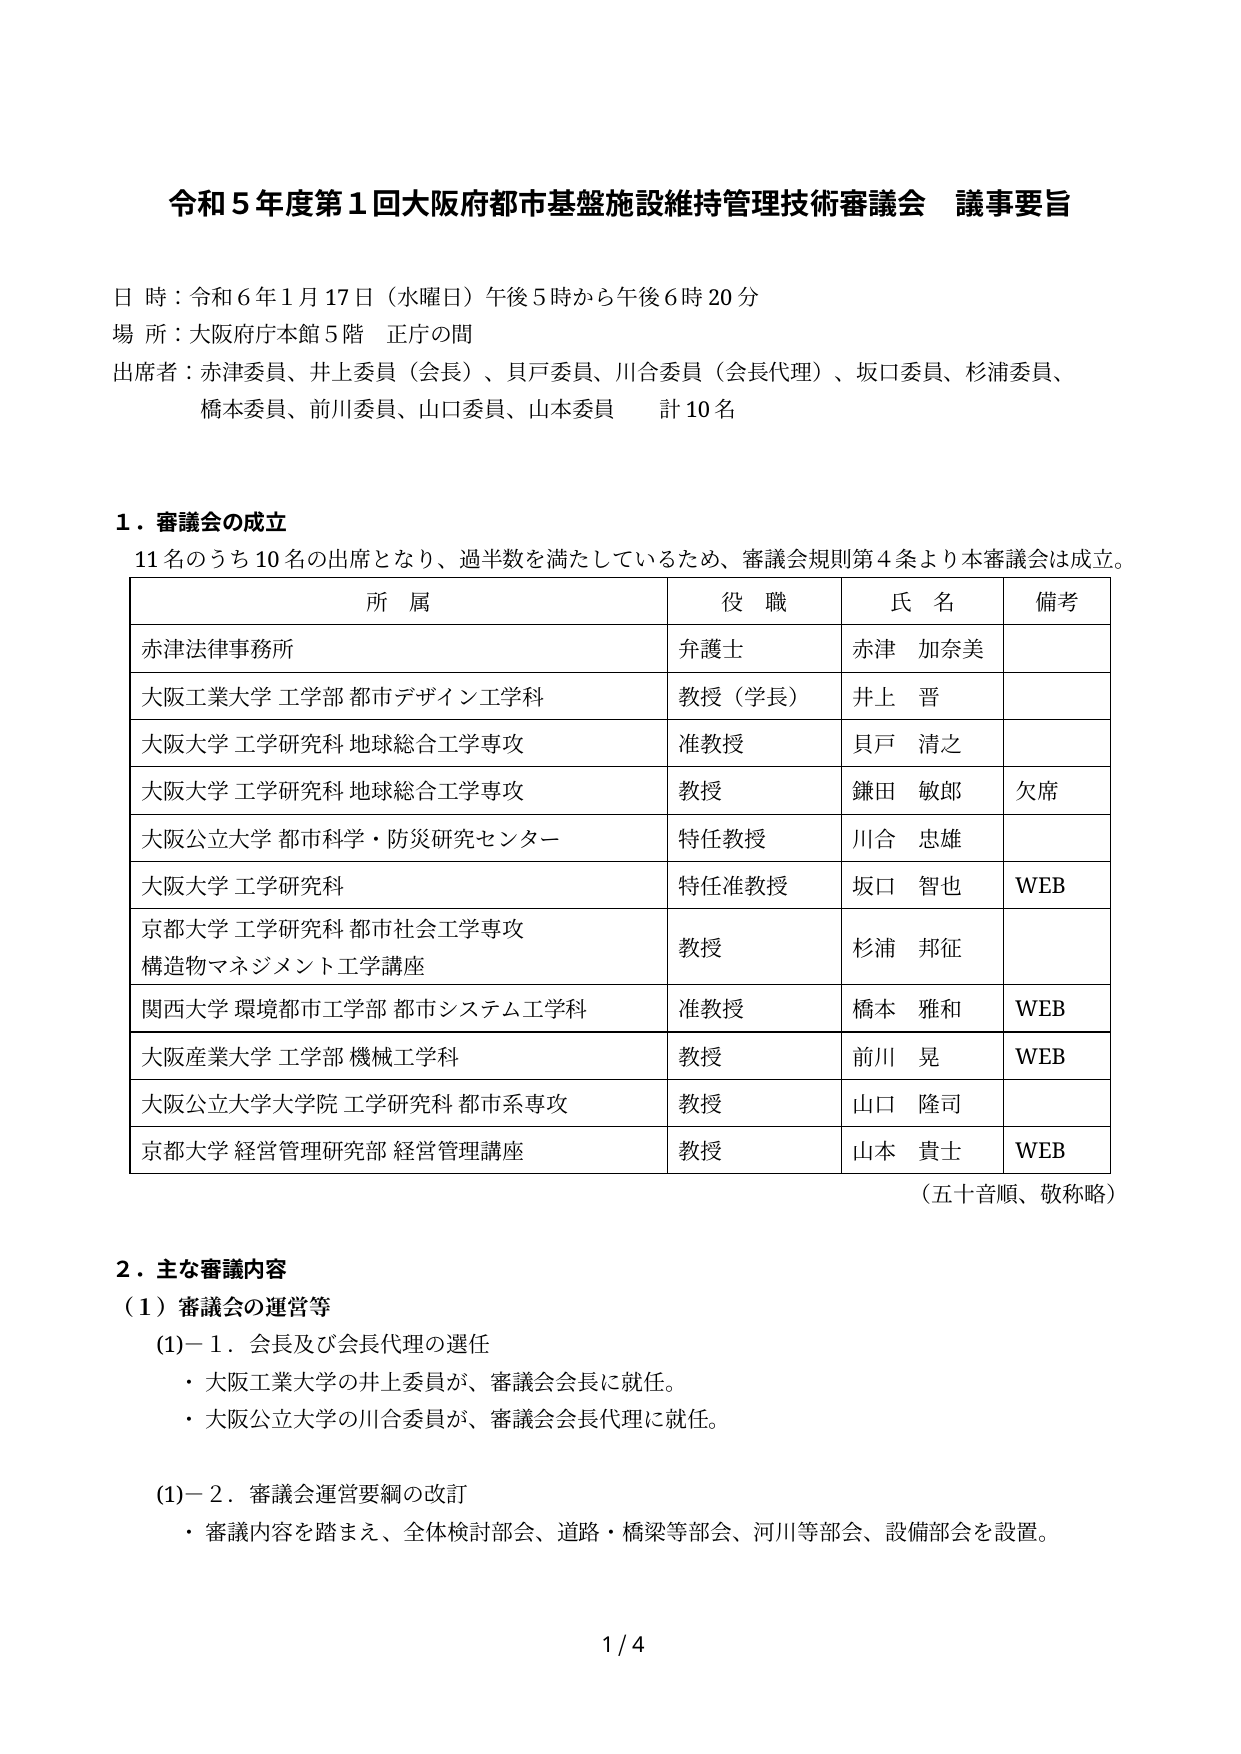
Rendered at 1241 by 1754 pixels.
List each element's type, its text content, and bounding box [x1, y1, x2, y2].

text (1)－２．審議会運営要綱の改訂 [112, 1474, 1128, 1512]
text ・ 審議内容を踏まえ、全体検討部会、道路・橋梁等部会、河川等部会、設備部会を設置。 [112, 1512, 1128, 1549]
table_cell [1004, 815, 1110, 861]
table_cell 山口 隆司 [842, 1080, 1003, 1126]
text 11名のうち10名の出席となり、過半数を満たしているため、審議会規則第４条より本審議会は成立。 [112, 539, 1128, 577]
text (1)－１．会長及び会長代理の選任 [112, 1324, 1128, 1362]
table_cell 杉浦 邦征 [842, 909, 1003, 984]
table_cell WEB [1004, 1127, 1110, 1173]
table_cell 教授 [668, 767, 841, 813]
table_cell 教授 [668, 1127, 841, 1173]
table_cell WEB [1004, 985, 1110, 1031]
table_cell WEB [1004, 862, 1110, 908]
table_cell 准教授 [668, 985, 841, 1031]
text ２．主な審議内容 [112, 1249, 1128, 1287]
table_cell 欠席 [1004, 767, 1110, 813]
text １．審議会の成立 [112, 502, 1128, 539]
table_cell 教授 [668, 1080, 841, 1126]
table_cell 川合 忠雄 [842, 815, 1003, 861]
table_cell 関西大学 環境都市工学部 都市システム工学科 [131, 985, 667, 1031]
table_cell 大阪公立大学 都市科学・防災研究センター [131, 815, 667, 861]
table_cell 大阪工業大学 工学部 都市デザイン工学科 [131, 673, 667, 719]
table_cell 鎌田 敏郎 [842, 767, 1003, 813]
table_cell [1004, 625, 1110, 672]
text （１）審議会の運営等 [112, 1287, 1128, 1324]
text 日時：令和６年１月17日（水曜日）午後５時から午後６時20分 [112, 277, 1128, 314]
table_header 備考 [1004, 578, 1110, 624]
table_cell 京都大学 工学研究科 都市社会工学専攻 構造物マネジメント工学講座 [131, 909, 667, 984]
table_cell 弁護士 [668, 625, 841, 672]
table_cell 井上 晋 [842, 673, 1003, 719]
table_cell 山本 貴士 [842, 1127, 1003, 1173]
table_cell 大阪産業大学 工学部 機械工学科 [131, 1033, 667, 1079]
text 場所：大阪府庁本館５階 正庁の間 [112, 314, 1128, 352]
table_cell 大阪大学 工学研究科 地球総合工学専攻 [131, 767, 667, 813]
table_cell 特任准教授 [668, 862, 841, 908]
text 出席者：赤津委員、井上委員（会長）、貝戸委員、川合委員（会長代理）、坂口委員、杉浦委員、 [112, 352, 1128, 389]
table_cell 京都大学 経営管理研究部 経営管理講座 [131, 1127, 667, 1173]
table_cell 赤津 加奈美 [842, 625, 1003, 672]
text ・ 大阪工業大学の井上委員が、審議会会長に就任。 [112, 1362, 1128, 1399]
table_cell 大阪公立大学大学院 工学研究科 都市系専攻 [131, 1080, 667, 1126]
table_cell [1004, 1080, 1110, 1126]
table_cell [1004, 673, 1110, 719]
table_cell [1004, 720, 1110, 766]
table_cell 前川 晃 [842, 1033, 1003, 1079]
table_header 氏 名 [842, 578, 1003, 624]
table_cell 橋本 雅和 [842, 985, 1003, 1031]
table_cell 教授 [668, 1033, 841, 1079]
table_header 所 属 [131, 578, 667, 624]
table_cell WEB [1004, 1033, 1110, 1079]
table_cell 特任教授 [668, 815, 841, 861]
table_cell 教授（学長） [668, 673, 841, 719]
table_cell [1004, 909, 1110, 984]
table_cell 大阪大学 工学研究科 [131, 862, 667, 908]
text 橋本委員、前川委員、山口委員、山本委員 計10名 [112, 389, 1128, 427]
table_header 役 職 [668, 578, 841, 624]
text ・ 大阪公立大学の川合委員が、審議会会長代理に就任。 [112, 1399, 1128, 1437]
table_cell 坂口 智也 [842, 862, 1003, 908]
table_cell 准教授 [668, 720, 841, 766]
table_cell 大阪大学 工学研究科 地球総合工学専攻 [131, 720, 667, 766]
table_cell 貝戸 清之 [842, 720, 1003, 766]
table_cell 教授 [668, 909, 841, 984]
text （五十音順、敬称略） [112, 1174, 1128, 1212]
table_cell 赤津法律事務所 [131, 625, 667, 672]
text 令和５年度第１回大阪府都市基盤施設維持管理技術審議会 議事要旨 [112, 164, 1128, 239]
